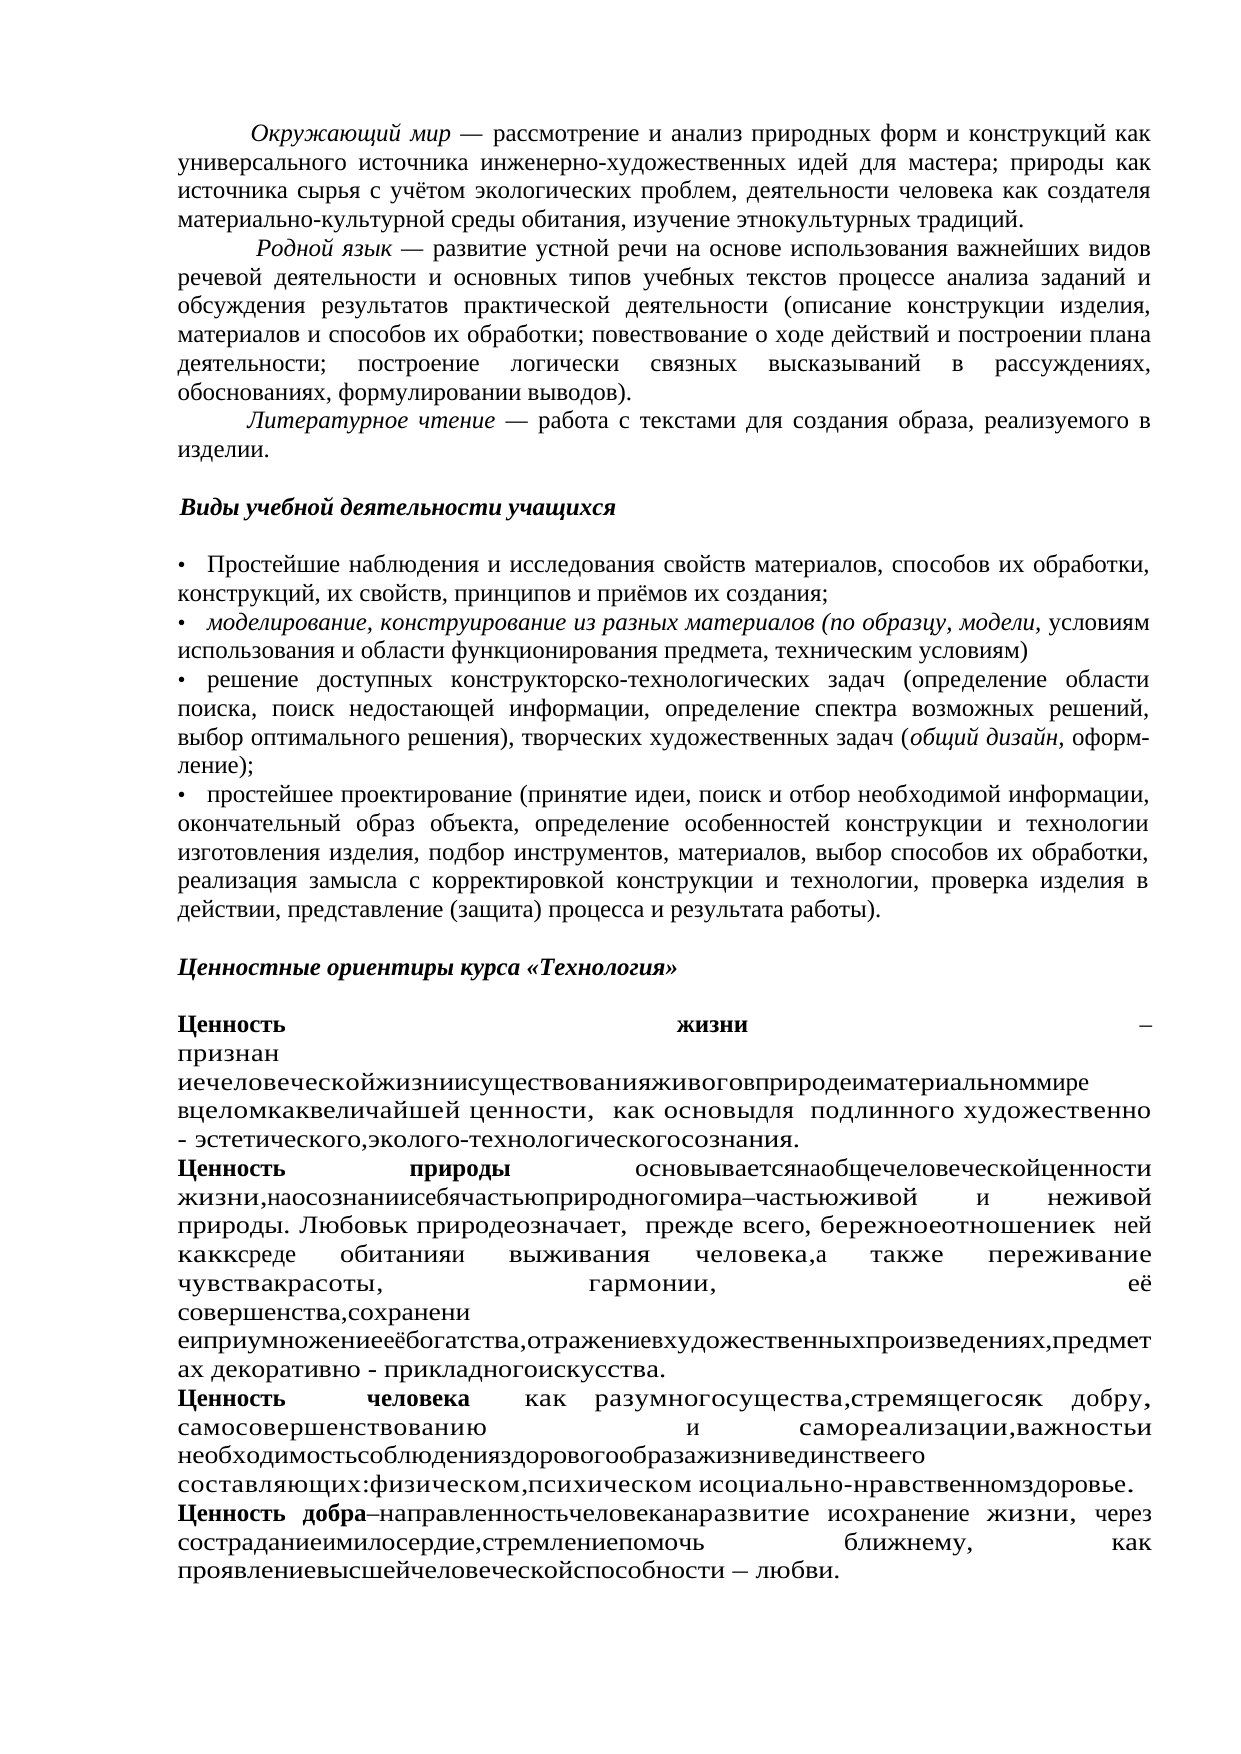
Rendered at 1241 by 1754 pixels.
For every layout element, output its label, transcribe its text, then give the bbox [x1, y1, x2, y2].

list Простейшие наблюдения и исследования свойств материалов, способов их обработки, конструкций, их свойств, принципов и приёмов их создания; [177, 549, 1149, 607]
text Родной язык — развитие устной речи на основе использования важнейших видов речевой деятельности и основных типов учебных текстов процессе анализа заданий и обсуждения результатов практической деятельности (описание конструкции изделия, материалов и способов их обработки; повествование о ходе действий и построении плана деятельности; построение логически связных высказываний в рассуждениях, обоснованиях, формулировании выводов). [177, 233, 1152, 406]
text Окружающий мир — рассмотрение и анализ природных форм и конструкций как универсального источника инженерно-художественных идей для мастера; природы как источника сырья с учётом экологических проблем, деятельности человека как создателя материально-культурной среды обитания, изучение этнокультурных традиций. [177, 118, 1152, 233]
text Ценностные ориентиры курса «Технология» [177, 952, 1152, 981]
text Ценность человека как разумногосущества,стремящегосяк добру, самосовершенствованию и самореализации,важностьи необходимостьсоблюденияздоровогообразажизнивединствеего составляющих:физическом,психическом исоциально-нравственномздоровье. [177, 1383, 1152, 1498]
list моделирование, конструирование из разных материалов (по образцу, модели, условиям использования и области функционирования предмета, техническим условиям) [177, 607, 1149, 664]
text Ценность жизни – признаниечеловеческойжизниисуществованияживоговприродеиматериальноммире вцеломкаквеличайшей ценности, как основыдля подлинного художественно - эстетического,эколого-технологическогосознания. [177, 1009, 1152, 1153]
text Литературное чтение — работа с текстами для создания образа, реализуемого в изделии. [177, 406, 1152, 463]
text Ценность добра–направленностьчеловеканаразвитие исохранение жизни, через состраданиеимилосердие,стремлениепомочь ближнему, как проявлениевысшейчеловеческойспособности – любви. [177, 1498, 1152, 1584]
list простейшее проектирование (принятие идеи, поиск и отбор необходимой информации, окончательный образ объекта, определение особенностей конструкции и технологии изготовления изделия, подбор инструментов, материалов, выбор способов их обработки, реализация замысла с корректировкой конструкции и технологии, проверка изделия в действии, представление (защита) процесса и результата работы). [177, 779, 1149, 923]
text Виды учебной деятельности учащихся [148, 492, 1152, 521]
text Ценность природы основываетсянаобщечеловеческойценности жизни,наосознаниисебячастьюприродногомира–частьюживой и неживой природы. Любовьк природеозначает, прежде всего, бережноеотношениек ней какксреде обитанияи выживания человека,а также переживание чувствакрасоты, гармонии, её совершенства,сохранениеиприумножениееёбогатства,отражениевхудожественныхпроизведениях,предметах декоративно - прикладногоискусства. [177, 1153, 1152, 1383]
list решение доступных конструкторско-технологических задач (определение области поиска, поиск недостающей информации, определение спектра возможных решений, выбор оптимального решения), творческих художественных задач (общий дизайн, оформление); [177, 664, 1149, 779]
